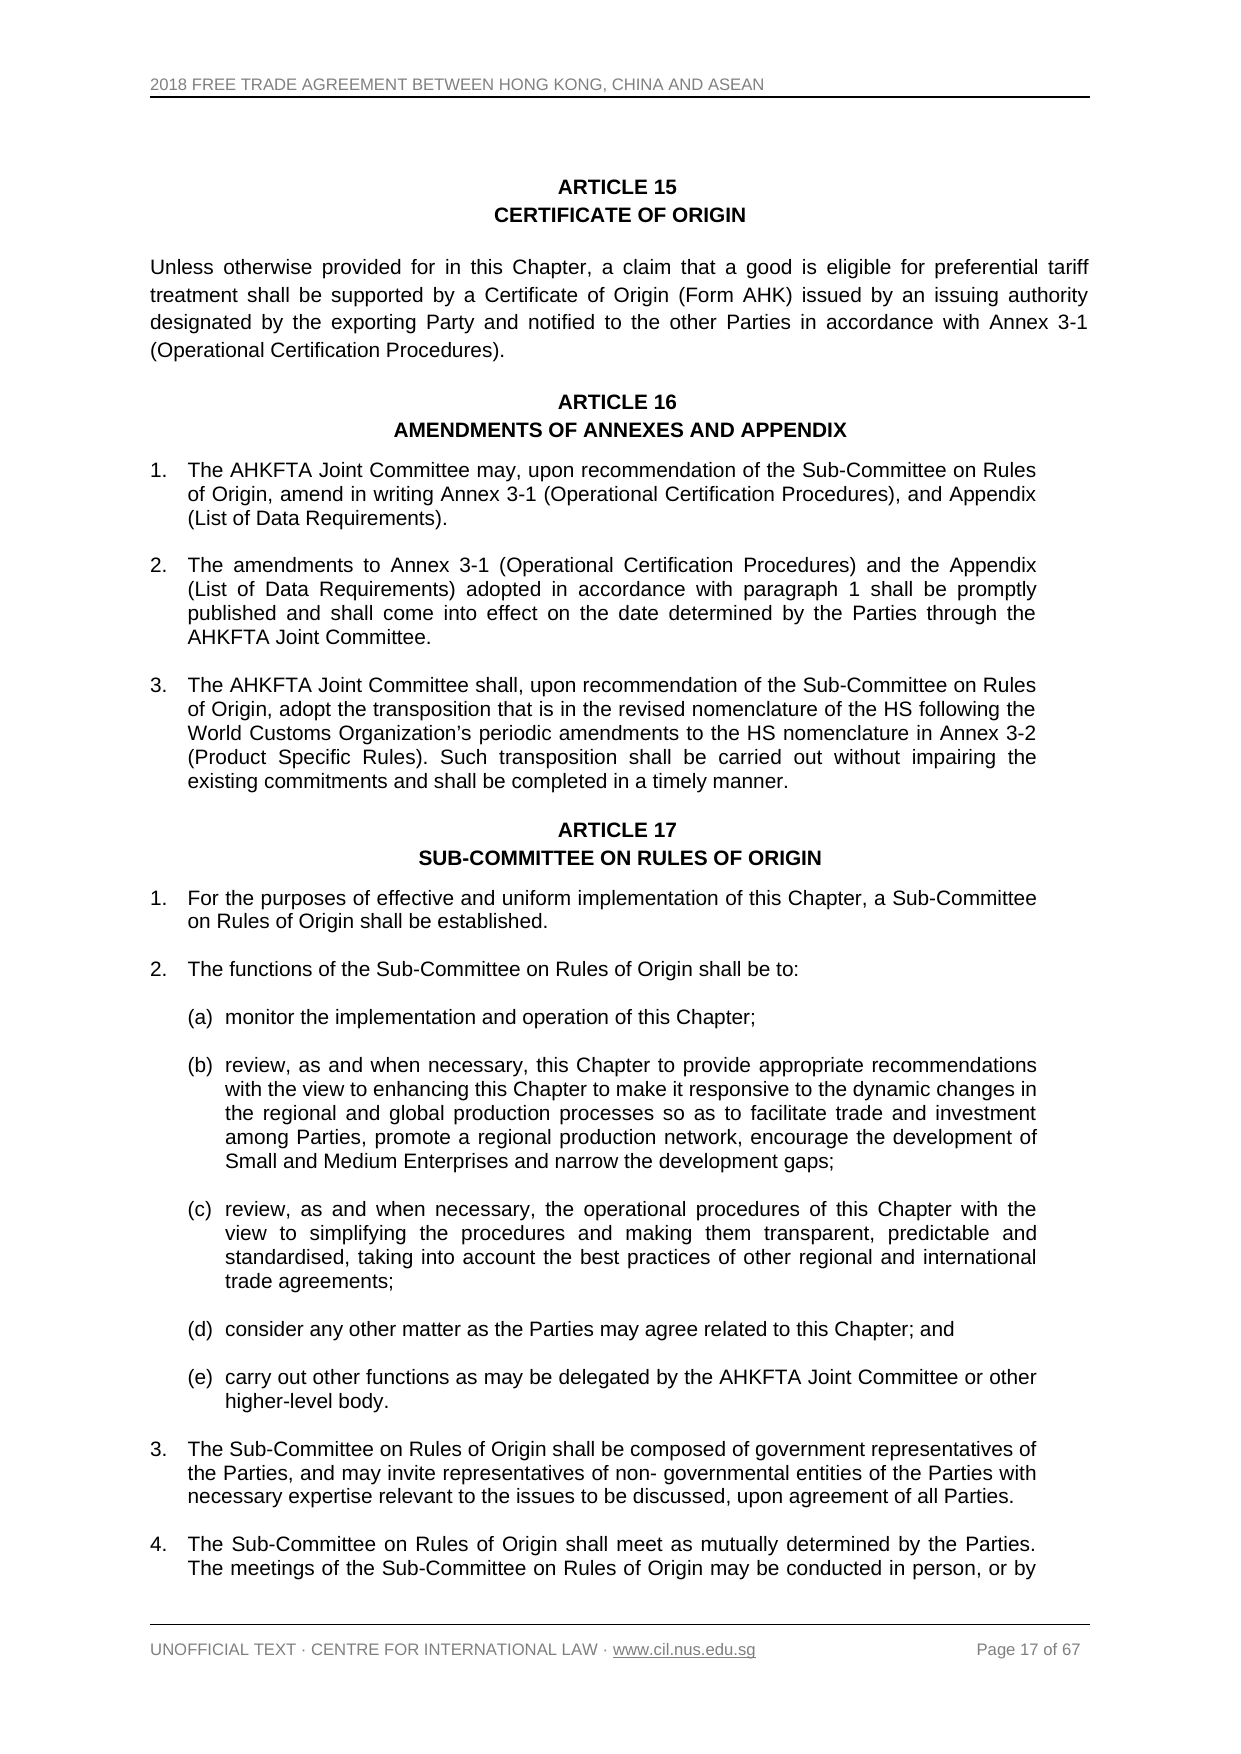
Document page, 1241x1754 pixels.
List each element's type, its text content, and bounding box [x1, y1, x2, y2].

list carry out other functions as may be delegated by the AHKFTA Joint Committee or other higher-level body. [187, 1364, 1038, 1412]
list For the purposes of effective and uniform implementation of this Chapter, a Sub-Committee on Rules of Origin shall be established. [150, 885, 1038, 933]
list review, as and when necessary, the operational procedures of this Chapter with the view to simplifying the procedures and making them transparent, predictable and standardised, taking into account the best practices of other regional and international trade agreements; [187, 1197, 1038, 1293]
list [150, 1532, 1038, 1580]
list The AHKFTA Joint Committee may, upon recommendation of the Sub-Committee on Rules of Origin, amend in writing Annex 3-1 (Operational Certification Procedures), and Appendix (List of Data Requirements). [150, 457, 1038, 529]
subtitle Article 15 Certificate of Origin [150, 175, 1090, 226]
list The AHKFTA Joint Committee shall, upon recommendation of the Sub-Committee on Rules of Origin, adopt the transposition that is in the revised nomenclature of the HS following the World Customs Organization’s periodic amendments to the HS nomenclature in Annex 3-2 (Product Specific Rules). Such transposition shall be carried out without impairing the existing commitments and shall be completed in a timely manner. [150, 673, 1038, 793]
subtitle Article 16 Amendments of Annexes and Appendix [150, 390, 1090, 441]
list consider any other matter as the Parties may agree related to this Chapter; and [187, 1317, 1038, 1341]
list monitor the implementation and operation of this Chapter; [187, 1005, 1038, 1029]
text Unless otherwise provided for in this Chapter, a claim that a good is eligible for preferential tariff treatment shall be supported by a Certificate of Origin (Form AHK) issued by an issuing authority designated by the exporting Party and notified to the other Parties in accordance with Annex 3-1 (Operational Certification Procedures). [150, 255, 1090, 361]
list The amendments to Annex 3-1 (Operational Certification Procedures) and the Appendix (List of Data Requirements) adopted in accordance with paragraph 1 shall be promptly published and shall come into effect on the date determined by the Parties through the AHKFTA Joint Committee. [150, 553, 1038, 649]
subtitle Article 17 Sub-Committee on Rules of Origin [150, 818, 1090, 869]
list The functions of the Sub-Committee on Rules of Origin shall be to: [150, 957, 1038, 981]
list The Sub-Committee on Rules of Origin shall be composed of government representatives of the Parties, and may invite representatives of non- governmental entities of the Parties with necessary expertise relevant to the issues to be discussed, upon agreement of all Parties. [150, 1436, 1038, 1508]
list review, as and when necessary, this Chapter to provide appropriate recommendations with the view to enhancing this Chapter to make it responsive to the dynamic changes in the regional and global production processes so as to facilitate trade and investment among Parties, promote a regional production network, encourage the development of Small and Medium Enterprises and narrow the development gaps; [187, 1053, 1038, 1173]
